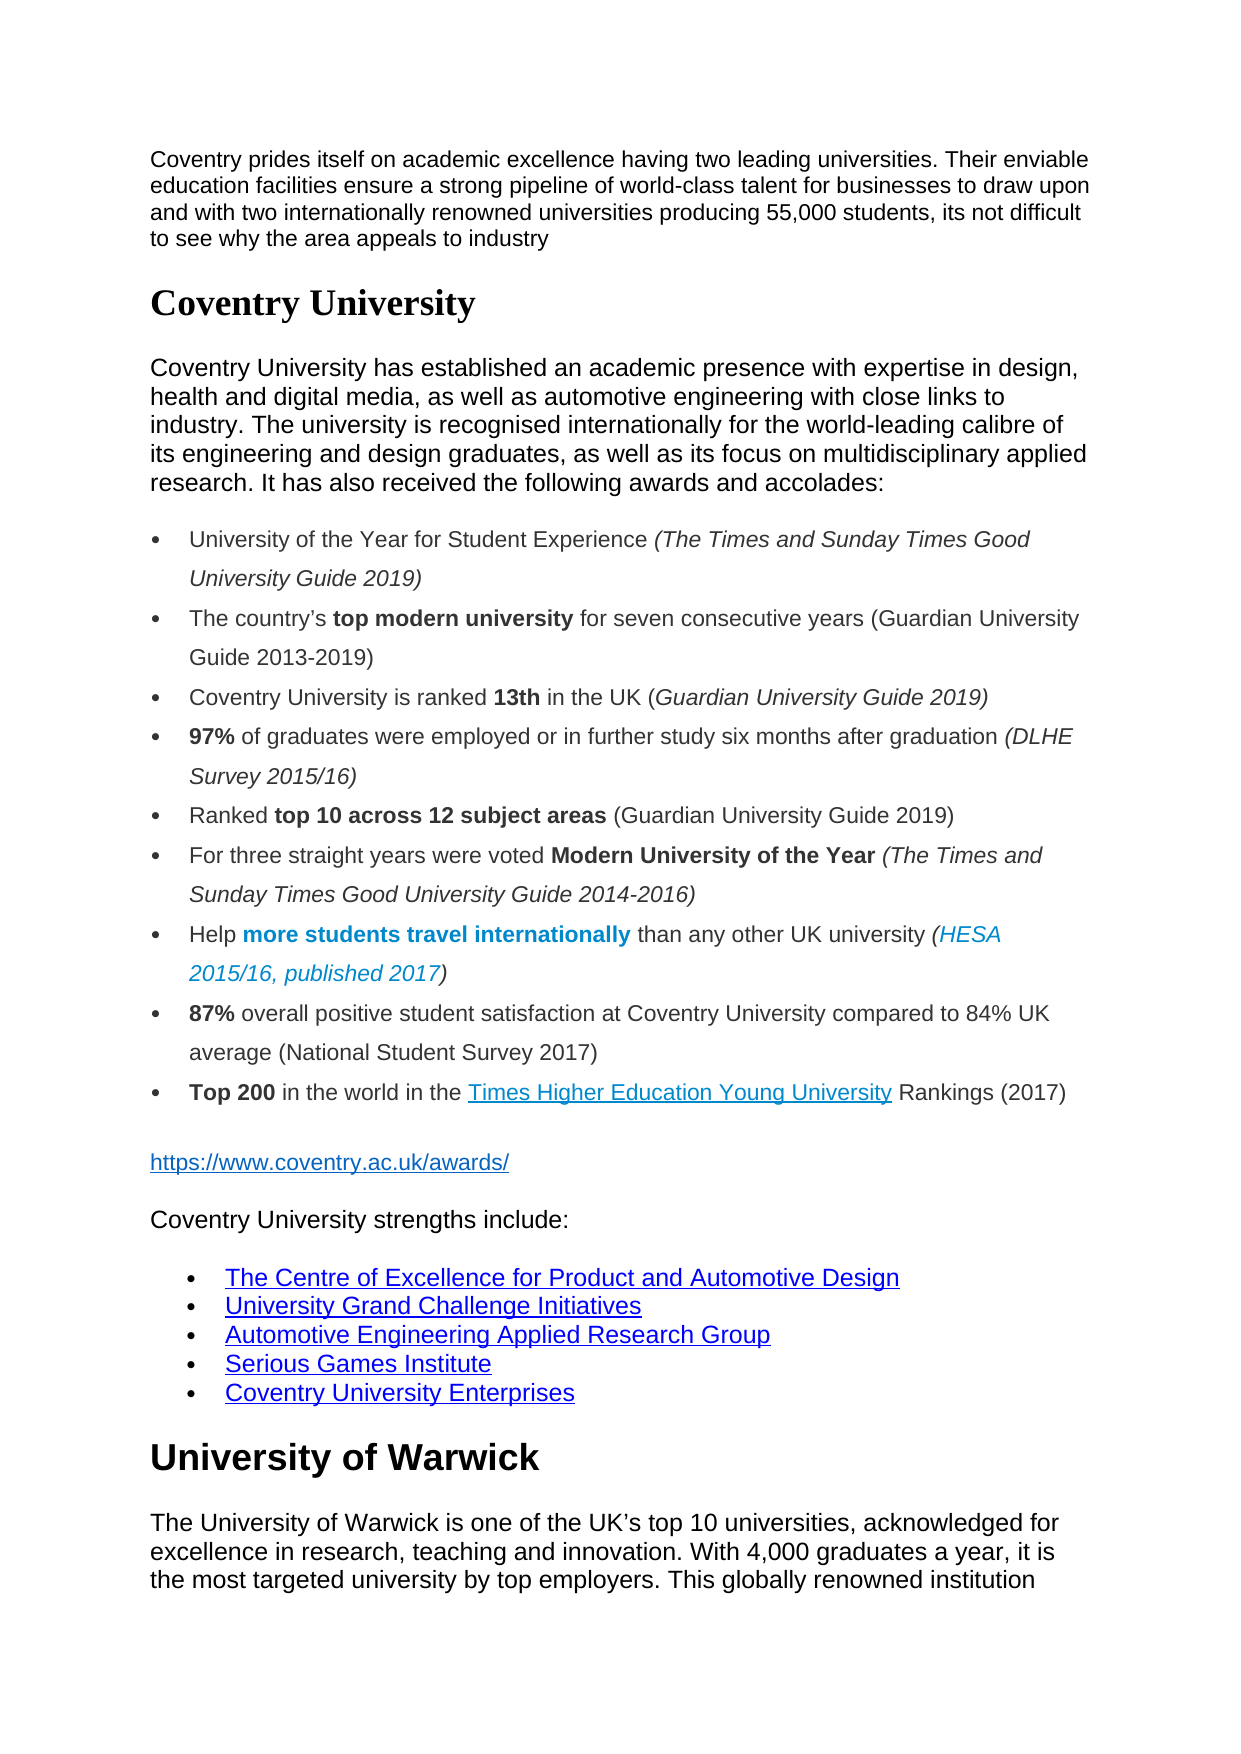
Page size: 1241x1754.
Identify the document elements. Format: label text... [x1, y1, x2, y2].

text Coventry University strengths include: [150, 1204, 1090, 1233]
text University of Warwick [150, 1435, 1090, 1478]
text Coventry University has established an academic presence with expertise in design, health and digital media, as well as automotive engineering with close links to industry. The university is recognised internationally for the world-leading calibre of its engineering and design graduates, as well as its focus on multidisciplinary applied research. It has also received the following awards and accolades: [150, 353, 1090, 497]
list Help more students travel internationally than any other UK university (HESA 2015/16, published 2017) [152, 921, 1090, 987]
text Coventry University [150, 281, 1090, 324]
list University Grand Challenge Initiatives [187, 1291, 1090, 1320]
list University of the Year for Student Experience (The Times and Sunday Times Good University Guide 2019) [152, 526, 1090, 592]
list Coventry University Enterprises [187, 1377, 1090, 1406]
list For three straight years were voted Modern University of the Year (The Times and Sunday Times Good University Guide 2014-2016) [152, 842, 1090, 908]
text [150, 1508, 1090, 1594]
list Top 200 in the world in the Times Higher Education Young University Rankings (2017) [152, 1079, 1090, 1105]
list 87% overall positive student satisfaction at Coventry University compared to 84% UK average (National Student Survey 2017) [152, 1000, 1090, 1066]
text https://www.coventry.ac.uk/awards/ [150, 1147, 1090, 1175]
list Ranked top 10 across 12 subject areas (Guardian University Guide 2019) [152, 802, 1090, 829]
text Coventry prides itself on academic excellence having two leading universities. Their enviable education facilities ensure a strong pipeline of world-class talent for businesses to draw upon and with two internationally renowned universities producing 55,000 students, its not difficult to see why the area appeals to industry [150, 146, 1090, 252]
list The country’s top modern university for seven consecutive years (Guardian University Guide 2013-2019) [152, 605, 1090, 671]
list Serious Games Institute [187, 1349, 1090, 1377]
list 97% of graduates were employed or in further study six months after graduation (DLHE Survey 2015/16) [152, 723, 1090, 789]
list Coventry University is ranked 13th in the UK (Guardian University Guide 2019) [152, 684, 1090, 710]
list Automotive Engineering Applied Research Group [187, 1320, 1090, 1349]
list The Centre of Excellence for Product and Automotive Design [187, 1262, 1090, 1291]
